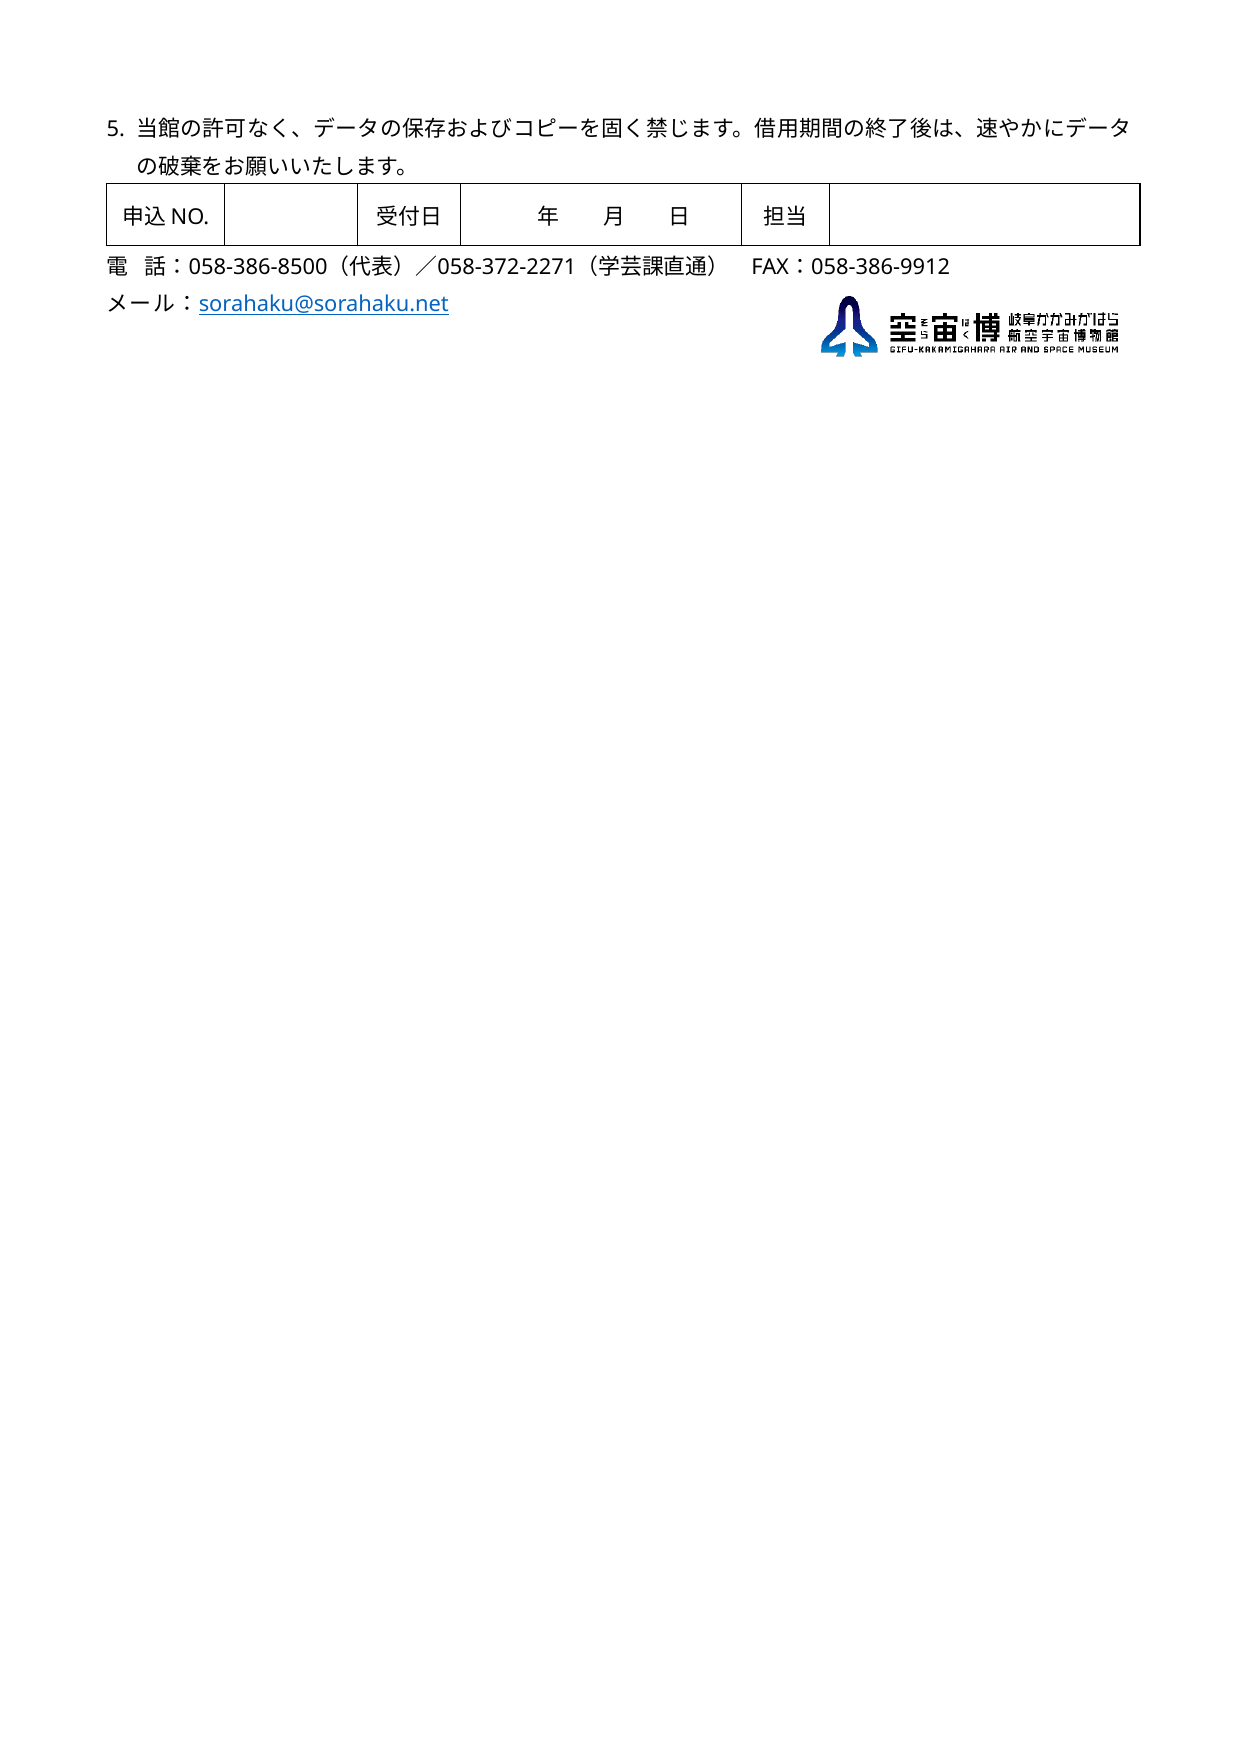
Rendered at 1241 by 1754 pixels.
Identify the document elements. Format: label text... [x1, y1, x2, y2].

table_header 年 月 日 [461, 184, 741, 245]
list 当館の許可なく、データの保存およびコピーを固く禁じます。借用期間の終了後は、速やかにデータの破棄をお願いいたします。 [106, 108, 1134, 183]
text 電話：058-386-8500（代表）／058-372-2271（学芸課直通） FAX：058-386-9912 [106, 246, 1134, 284]
text メール：sorahaku@sorahaku.net [106, 284, 1134, 321]
table_header [225, 184, 357, 245]
table_header 受付日 [358, 184, 460, 245]
table_header [830, 184, 1139, 245]
table_header 担当 [742, 184, 829, 245]
picture [804, 285, 1134, 367]
table_header 申込NO. [107, 184, 224, 245]
